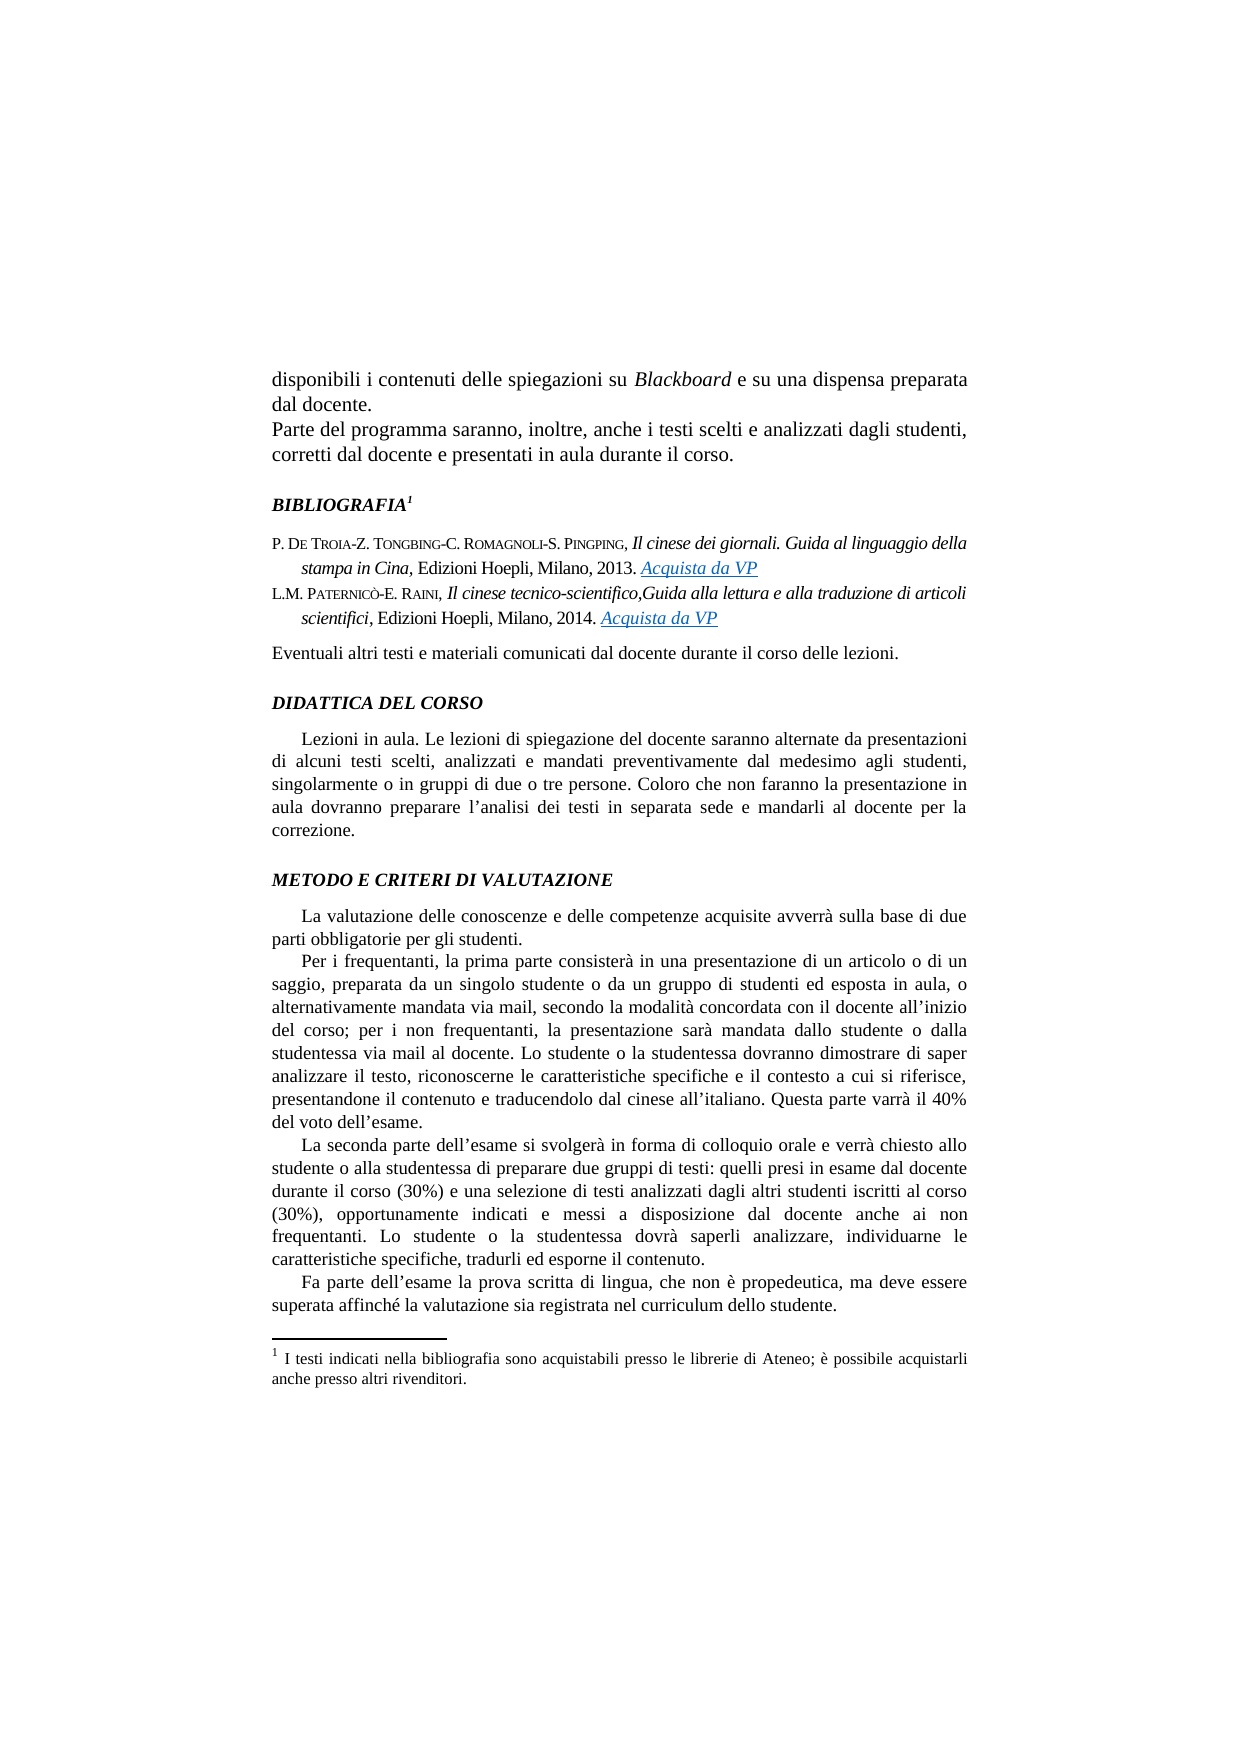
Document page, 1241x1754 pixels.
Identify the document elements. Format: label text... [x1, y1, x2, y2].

text Fa parte dell’esame la prova scritta di lingua, che non è propedeutica, ma deve essere superata affinché la valutazione sia registrata nel curriculum dello studente. [272, 1270, 968, 1316]
text Eventuali altri testi e materiali comunicati dal docente durante il corso delle lezioni. [272, 641, 968, 664]
text BIBLIOGRAFIA [272, 491, 968, 516]
text La seconda parte dell’esame si svolgerà in forma di colloquio orale e verrà chiesto allo studente o alla studentessa di preparare due gruppi di testi: quelli presi in esame dal docente durante il corso (30%) e una selezione di testi analizzati dagli altri studenti iscritti al corso (30%), opportunamente indicati e messi a disposizione dal docente anche ai non frequentanti. Lo studente o la studentessa dovrà saperli analizzare, individuarne le caratteristiche specifiche, tradurli ed esporne il contenuto. [272, 1133, 968, 1270]
text L.M. Paternicò-E. Raini, Il cinese tecnico-scientifico,Guida alla lettura e alla traduzione di articoli scientifici, Edizioni Hoepli, Milano, 2014. Acquista da VP [272, 579, 968, 629]
text Parte del programma saranno, inoltre, anche i testi scelti e analizzati dagli studenti, corretti dal docente e presentati in aula durante il corso. [272, 416, 968, 466]
text DIDATTICA DEL CORSO [272, 689, 968, 714]
text La valutazione delle conoscenze e delle competenze acquisite avverrà sulla base di due parti obbligatorie per gli studenti. [272, 904, 968, 949]
text Per i frequentanti, la prima parte consisterà in una presentazione di un articolo o di un saggio, preparata da un singolo studente o da un gruppo di studenti ed esposta in aula, o alternativamente mandata via mail, secondo la modalità concordata con il docente all’inizio del corso; per i non frequentanti, la presentazione sarà mandata dallo studente o dalla studentessa via mail al docente. Lo studente o la studentessa dovranno dimostrare di saper analizzare il testo, riconoscerne le caratteristiche specifiche e il contesto a cui si riferisce, presentandone il contenuto e traducendolo dal cinese all’italiano. Questa parte varrà il 40% del voto dell’esame. [272, 949, 968, 1133]
text P. De Troia-Z. Tongbing-C. Romagnoli-S. Pingping, Il cinese dei giornali. Guida al linguaggio della stampa in Cina, Edizioni Hoepli, Milano, 2013. Acquista da VP [272, 529, 968, 579]
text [272, 366, 968, 416]
text METODO E CRITERI DI VALUTAZIONE [272, 866, 968, 891]
text Lezioni in aula. Le lezioni di spiegazione del docente saranno alternate da presentazioni di alcuni testi scelti, analizzati e mandati preventivamente dal medesimo agli studenti, singolarmente o in gruppi di due o tre persone. Coloro che non faranno la presentazione in aula dovranno preparare l’analisi dei testi in separata sede e mandarli al docente per la correzione. [272, 727, 968, 841]
